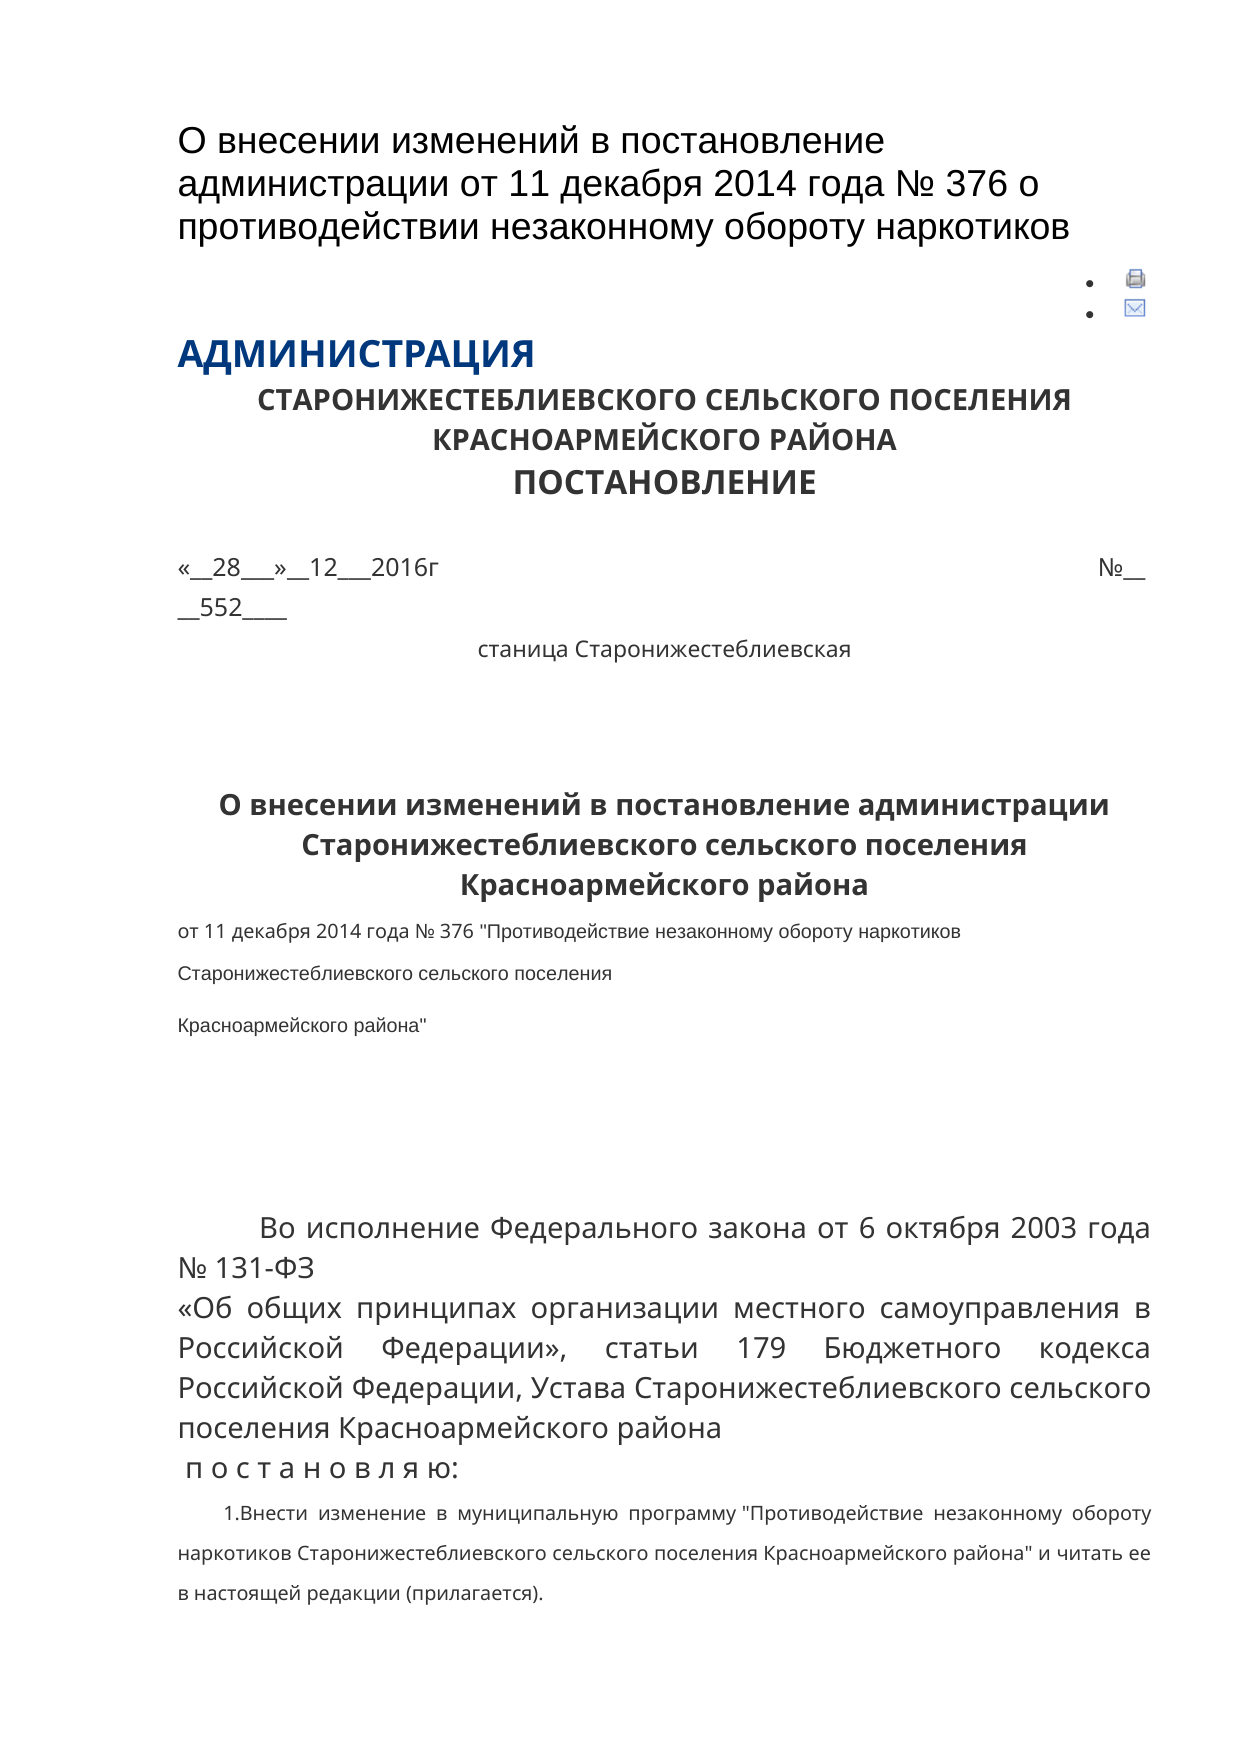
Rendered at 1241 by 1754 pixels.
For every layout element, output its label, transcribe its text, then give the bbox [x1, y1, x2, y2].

text от 11 декабря 2014 года № 376 "Противодействие незаконному обороту наркотиков Старонижестеблиевского сельского поселения [177, 904, 1152, 984]
text «Об общих принципах организации местного самоуправления в Российской Федерации», статьи 179 Бюджетного кодекса Российской Федерации, Устава Старонижестеблиевского сельского поселения Красноармейского района [177, 1287, 1152, 1447]
text станица Старонижестеблиевская [177, 624, 1152, 664]
text О внесении изменений в постановление администрации [177, 784, 1152, 824]
picture [1123, 266, 1149, 292]
text СТАРОНИЖЕСТЕБЛИЕВСКОГО СЕЛЬСКОГО ПОСЕЛЕНИЯ [177, 379, 1152, 419]
text Во исполнение Федерального закона от 6 октября 2003 года № 131-ФЗ [177, 1207, 1152, 1287]
text КРАСНОАРМЕЙСКОГО РАЙОНА [177, 419, 1152, 459]
picture [1123, 297, 1149, 322]
text п о с т а н о в л я ю: [177, 1447, 1152, 1487]
text О внесении изменений в постановление администрации от 11 декабря 2014 года № 376 о противодействии незаконному обороту наркотиков [177, 118, 1152, 247]
text «__28___»__12___2016г №____552____ [177, 544, 1152, 624]
text Красноармейского района" [177, 997, 1152, 1037]
text АДМИНИСТРАЦИЯ [177, 328, 1152, 379]
text ПОСТАНОВЛЕНИЕ [177, 459, 1152, 504]
text 1.Внести изменение в муниципальную программу "Противодействие незаконному обороту наркотиков Старонижестеблиевского сельского поселения Красноармейского района" и читать ее в настоящей редакции (прилагается). [177, 1487, 1152, 1607]
text Старонижестеблиевского сельского поселения Красноармейского района [177, 824, 1152, 904]
